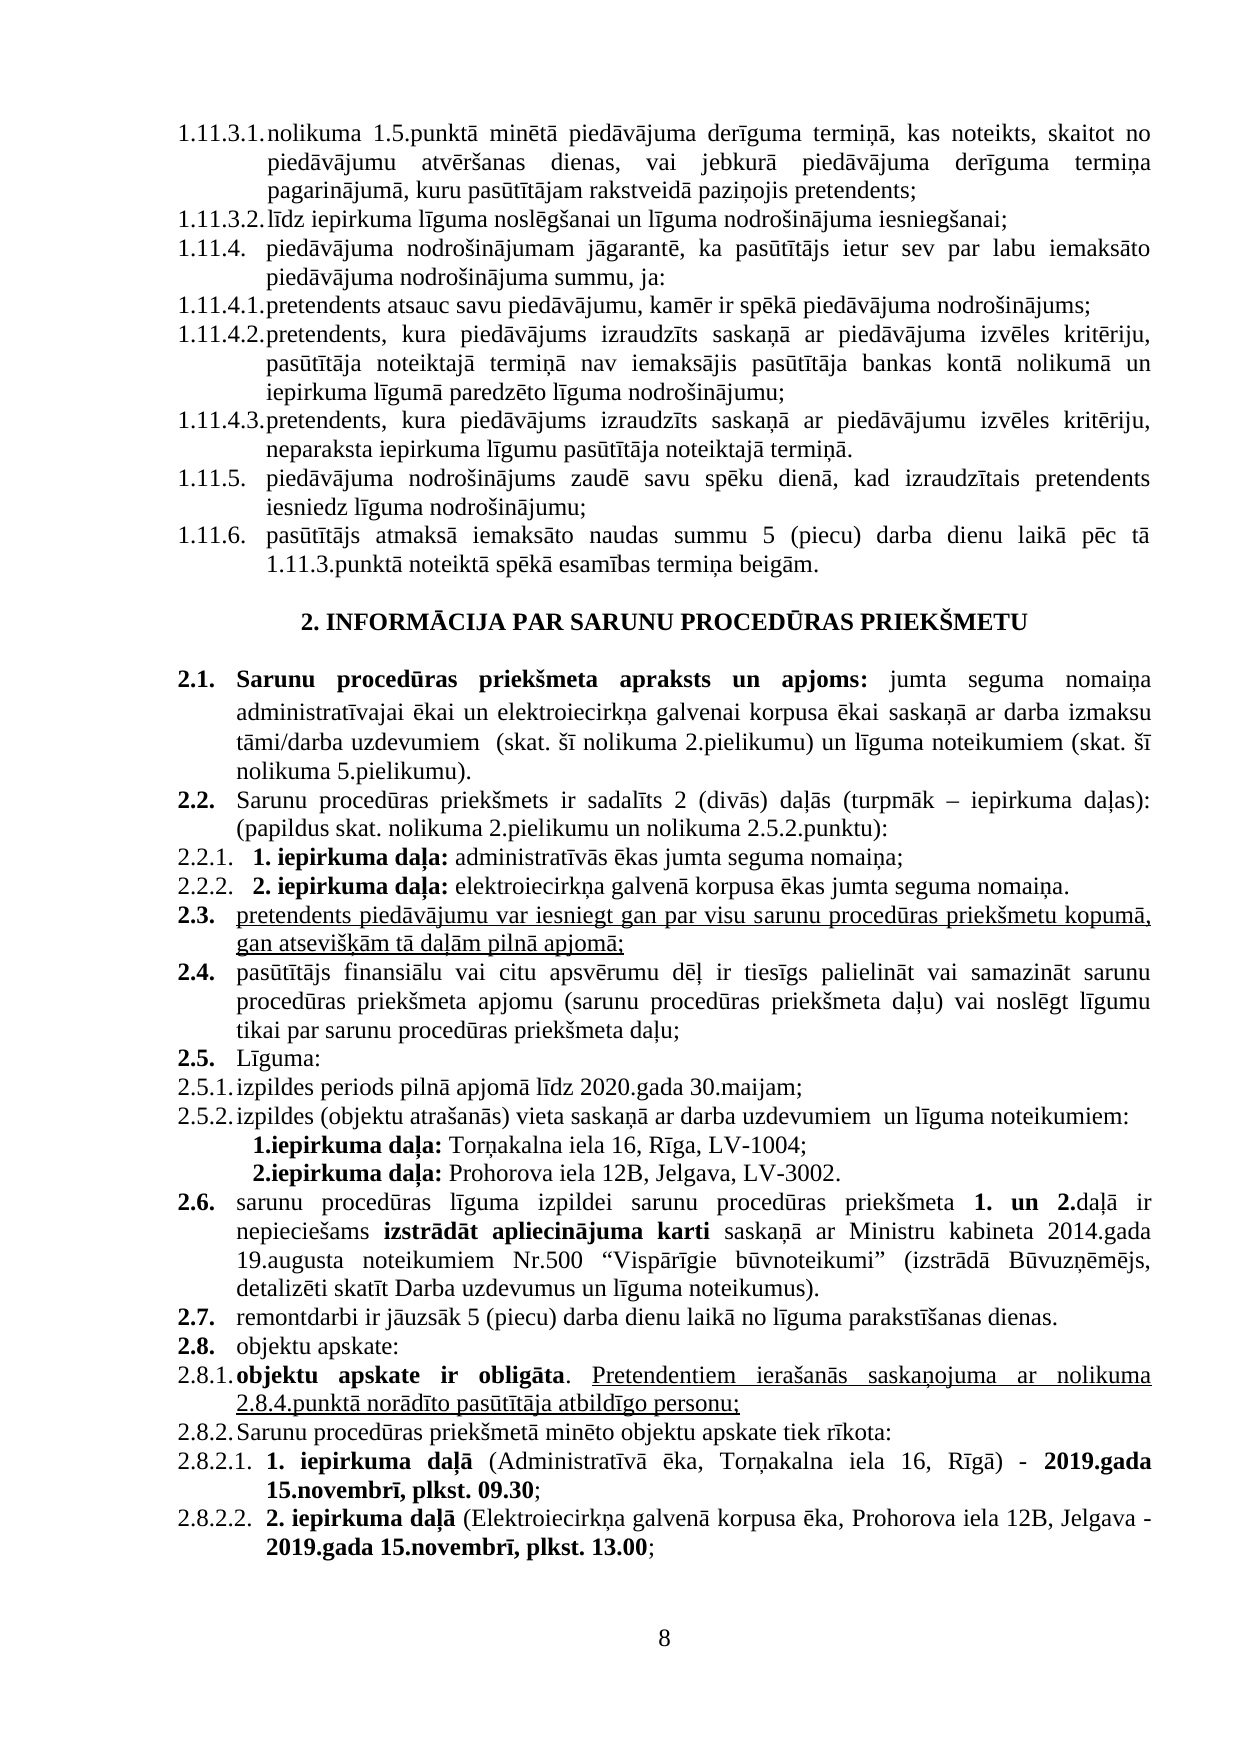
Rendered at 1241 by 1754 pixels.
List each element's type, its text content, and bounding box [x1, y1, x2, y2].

list pasūtītājs atmaksā iemaksāto naudas summu 5 (piecu) darba dienu laikā pēc tā 1.11.3.punktā noteiktā spēkā esamības termiņa beigām. [177, 521, 1152, 578]
text 2.iepirkuma daļa: Prohorova iela 12B, Jelgava, LV-3002. [177, 1158, 1152, 1187]
list sarunu procedūras līguma izpildei sarunu procedūras priekšmeta 1. un 2.daļā ir nepieciešams izstrādāt apliecinājuma karti saskaņā ar Ministru kabineta 2014.gada 19.augusta noteikumiem Nr.500 “Vispārīgie būvnoteikumi” (izstrādā Būvuzņēmējs, detalizēti skatīt Darba uzdevumus un līguma noteikumus). [177, 1187, 1152, 1302]
list objektu apskate: [177, 1331, 1152, 1360]
list pretendents, kura piedāvājums izraudzīts saskaņā ar piedāvājumu izvēles kritēriju, neparaksta iepirkuma līgumu pasūtītāja noteiktajā termiņā. [177, 406, 1152, 463]
list pretendents piedāvājumu var iesniegt gan par visu sarunu procedūras priekšmetu kopumā, gan atsevišķām tā daļām pilnā apjomā; [177, 900, 1152, 957]
list objektu apskate ir obligāta. Pretendentiem ierašanās saskaņojuma ar nolikuma 2.8.4.punktā norādīto pasūtītāja atbildīgo personu; [177, 1360, 1152, 1417]
list Sarunu procedūras priekšmetā minēto objektu apskate tiek rīkota: [177, 1417, 1152, 1446]
list Sarunu procedūras priekšmeta apraksts un apjoms: jumta seguma nomaiņa administratīvajai ēkai un elektroiecirkņa galvenai korpusa ēkai saskaņā ar darba izmaksu tāmi/darba uzdevumiem (skat. šī nolikuma 2.pielikumu) un līguma noteikumiem (skat. šī nolikuma 5.pielikumu). [177, 664, 1152, 785]
list 2. iepirkuma daļā (Elektroiecirkņa galvenā korpusa ēka, Prohorova iela 12B, Jelgava - 2019.gada 15.novembrī, plkst. 13.00; [177, 1503, 1152, 1561]
list Sarunu procedūras priekšmets ir sadalīts 2 (divās) daļās (turpmāk – iepirkuma daļas): (papildus skat. nolikuma 2.pielikumu un nolikuma 2.5.2.punktu): [177, 785, 1152, 842]
text 1.iepirkuma daļa: Torņakalna iela 16, Rīga, LV-1004; [177, 1130, 1152, 1158]
text 2. INFORMĀCIJA PAR SARUNU PROCEDŪRAS PRIEKŠMETU [177, 607, 1152, 636]
list izpildes periods pilnā apjomā līdz 2020.gada 30.maijam; [177, 1072, 1152, 1101]
list nolikuma 1.5.punktā minētā piedāvājuma derīguma termiņā, kas noteikts, skaitot no piedāvājumu atvēršanas dienas, vai jebkurā piedāvājuma derīguma termiņa pagarinājumā, kuru pasūtītājam rakstveidā paziņojis pretendents; [177, 118, 1152, 204]
list pretendents atsauc savu piedāvājumu, kamēr ir spēkā piedāvājuma nodrošinājums; [177, 291, 1152, 319]
list remontdarbi ir jāuzsāk 5 (piecu) darba dienu laikā no līguma parakstīšanas dienas. [177, 1302, 1152, 1331]
list pretendents, kura piedāvājums izraudzīts saskaņā ar piedāvājuma izvēles kritēriju, pasūtītāja noteiktajā termiņā nav iemaksājis pasūtītāja bankas kontā nolikumā un iepirkuma līgumā paredzēto līguma nodrošinājumu; [177, 319, 1152, 406]
list 1. iepirkuma daļa: administratīvās ēkas jumta seguma nomaiņa; [177, 842, 1152, 871]
list piedāvājuma nodrošinājums zaudē savu spēku dienā, kad izraudzītais pretendents iesniedz līguma nodrošinājumu; [177, 463, 1152, 521]
list pasūtītājs finansiālu vai citu apsvērumu dēļ ir tiesīgs palielināt vai samazināt sarunu procedūras priekšmeta apjomu (sarunu procedūras priekšmeta daļu) vai noslēgt līgumu tikai par sarunu procedūras priekšmeta daļu; [177, 957, 1152, 1043]
list izpildes (objektu atrašanās) vieta saskaņā ar darba uzdevumiem un līguma noteikumiem: [177, 1101, 1152, 1130]
list 2. iepirkuma daļa: elektroiecirkņa galvenā korpusa ēkas jumta seguma nomaiņa. [177, 871, 1152, 900]
list līdz iepirkuma līguma noslēgšanai un līguma nodrošinājuma iesniegšanai; [177, 204, 1152, 233]
list piedāvājuma nodrošinājumam jāgarantē, ka pasūtītājs ietur sev par labu iemaksāto piedāvājuma nodrošinājuma summu, ja: [177, 233, 1152, 291]
list 1. iepirkuma daļā (Administratīvā ēka, Torņakalna iela 16, Rīgā) - 2019.gada 15.novembrī, plkst. 09.30; [177, 1446, 1152, 1503]
list Līguma: [177, 1043, 1152, 1072]
